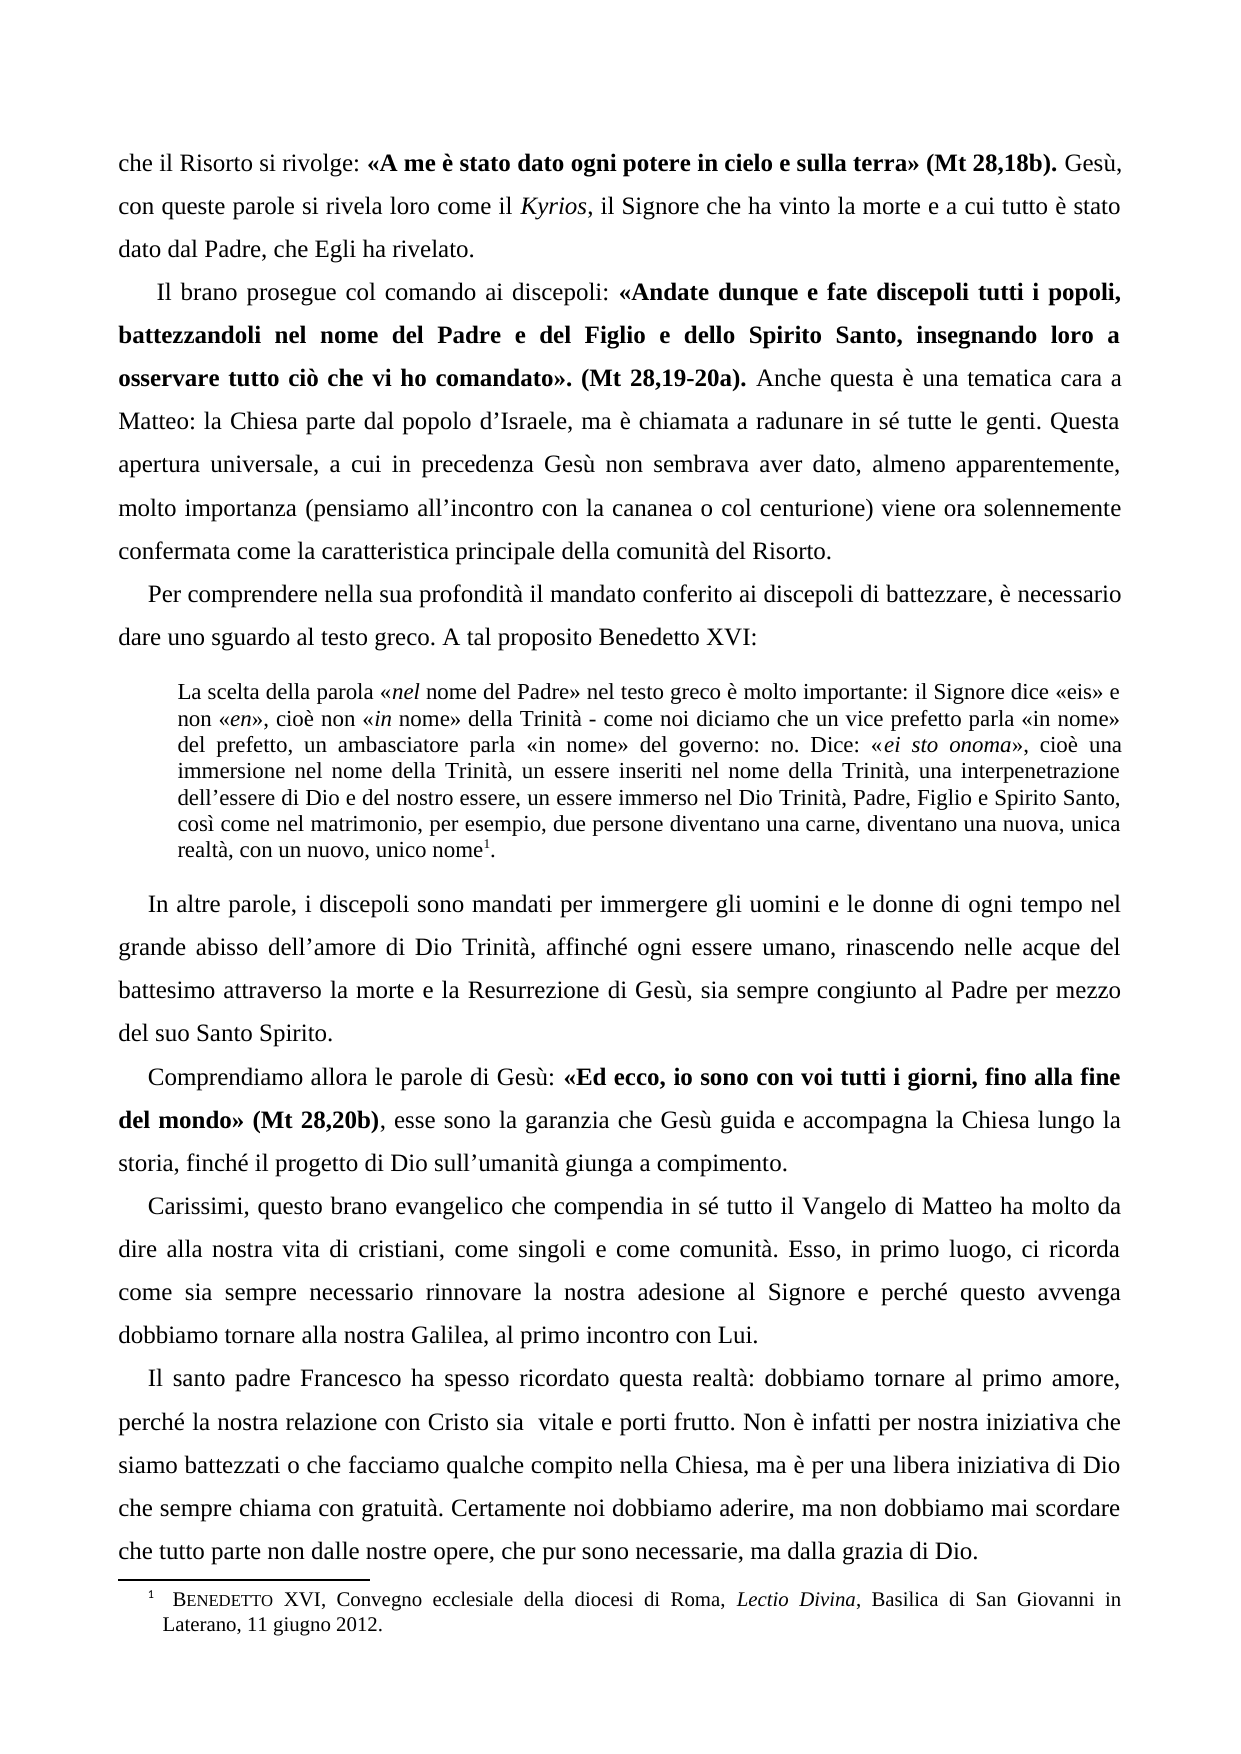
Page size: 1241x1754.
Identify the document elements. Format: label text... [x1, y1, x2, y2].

text La scelta della parola «nel nome del Padre» nel testo greco è molto importante: il Signore dice «eis» e non «en», cioè non «in nome» della Trinità - come noi diciamo che un vice prefetto parla «in nome» del prefetto, un ambasciatore parla «in nome» del governo: no. Dice: «ei sto onoma», cioè una immersione nel nome della Trinità, un essere inseriti nel nome della Trinità, una interpenetrazione dell’essere di Dio e del nostro essere, un essere immerso nel Dio Trinità, Padre, Figlio e Spirito Santo, così come nel matrimonio, per esempio, due persone diventano una carne, diventano una nuova, unica realtà, con un nuovo, unico nome. [177, 678, 1122, 863]
text Il brano prosegue col comando ai discepoli: «Andate dunque e fate discepoli tutti i popoli, battezzandoli nel nome del Padre e del Figlio e dello Spirito Santo, insegnando loro a osservare tutto ciò che vi ho comandato». (Mt 28,19-20a). Anche questa è una tematica cara a Matteo: la Chiesa parte dal popolo d’Israele, ma è chiamata a radunare in sé tutte le genti. Questa apertura universale, a cui in precedenza Gesù non sembrava aver dato, almeno apparentemente, molto importanza (pensiamo all’incontro con la cananea o col centurione) viene ora solennemente confermata come la caratteristica principale della comunità del Risorto. [118, 277, 1122, 564]
text In altre parole, i discepoli sono mandati per immergere gli uomini e le donne di ogni tempo nel grande abisso dell’amore di Dio Trinità, affinché ogni essere umano, rinascendo nelle acque del battesimo attraverso la morte e la Resurrezione di Gesù, sia sempre congiunto al Padre per mezzo del suo Santo Spirito. [118, 889, 1122, 1047]
text Carissimi, questo brano evangelico che compendia in sé tutto il Vangelo di Matteo ha molto da dire alla nostra vita di cristiani, come singoli e come comunità. Esso, in primo luogo, ci ricorda come sia sempre necessario rinnovare la nostra adesione al Signore e perché questo avvenga dobbiamo tornare alla nostra Galilea, al primo incontro con Lui. [118, 1191, 1122, 1349]
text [118, 148, 1122, 263]
text Il santo padre Francesco ha spesso ricordato questa realtà: dobbiamo tornare al primo amore, perché la nostra relazione con Cristo sia vitale e porti frutto. Non è infatti per nostra iniziativa che siamo battezzati o che facciamo qualche compito nella Chiesa, ma è per una libera iniziativa di Dio che sempre chiama con gratuità. Certamente noi dobbiamo aderire, ma non dobbiamo mai scordare che tutto parte non dalle nostre opere, che pur sono necessarie, ma dalla grazia di Dio. [118, 1363, 1122, 1565]
text Per comprendere nella sua profondità il mandato conferito ai discepoli di battezzare, è necessario dare uno sguardo al testo greco. A tal proposito Benedetto XVI: [118, 579, 1122, 651]
text Comprendiamo allora le parole di Gesù: «Ed ecco, io sono con voi tutti i giorni, fino alla fine del mondo» (Mt 28,20b), esse sono la garanzia che Gesù guida e accompagna la Chiesa lungo la storia, finché il progetto di Dio sull’umanità giunga a compimento. [118, 1062, 1122, 1177]
